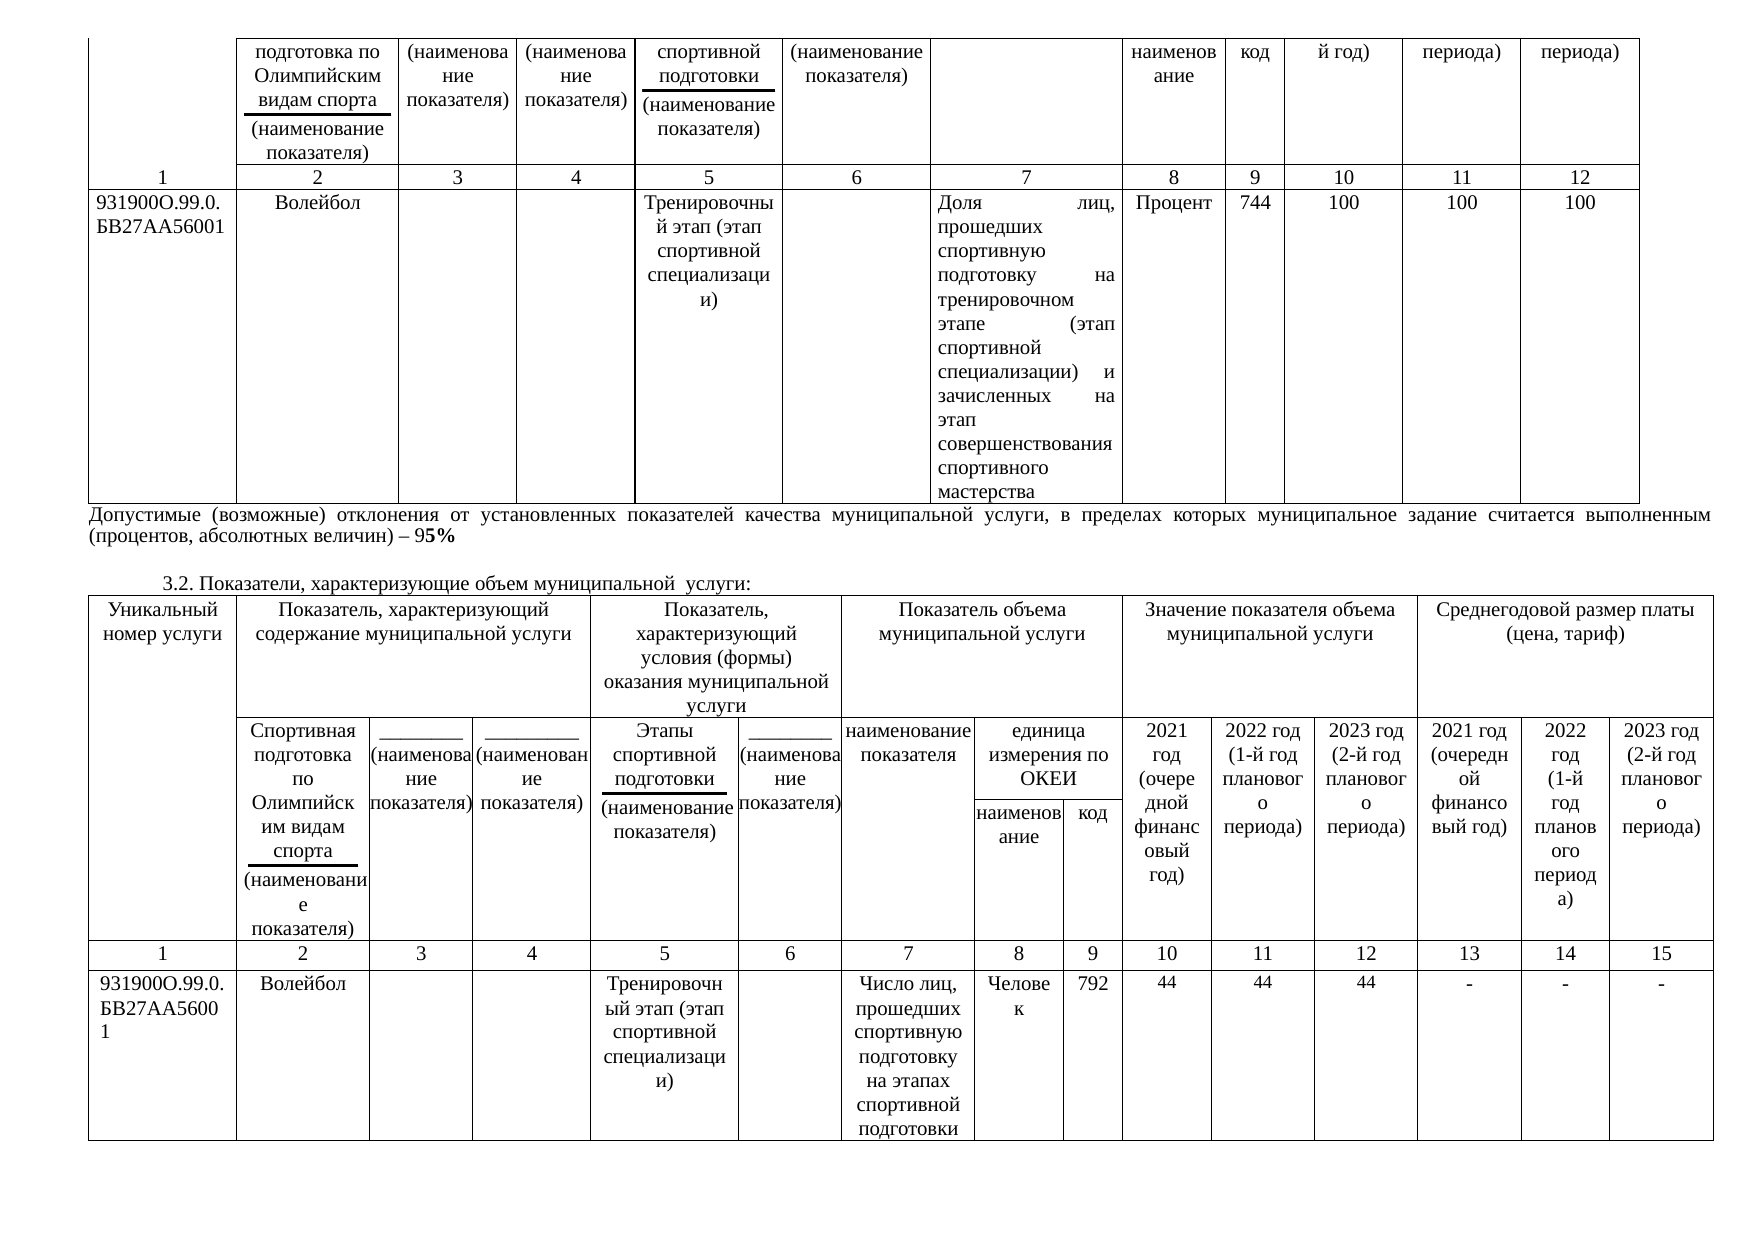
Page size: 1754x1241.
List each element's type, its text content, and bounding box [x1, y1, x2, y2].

table_cell 4 [517, 165, 634, 189]
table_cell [1521, 39, 1639, 164]
table_cell [473, 971, 590, 1140]
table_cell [517, 39, 634, 164]
table_cell 2023 год (2-й год планового периода) [1610, 718, 1713, 939]
table_header Показатель, характеризующий содержание муниципальной услуги [237, 596, 590, 717]
table_cell код [1226, 39, 1284, 164]
table_cell 4 [473, 941, 590, 970]
table_cell [399, 190, 516, 503]
table_cell 100 [1403, 190, 1520, 503]
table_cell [237, 39, 398, 164]
table_cell 8 [975, 941, 1063, 970]
table_cell 14 [1522, 941, 1609, 970]
table_cell 6 [783, 165, 930, 189]
table_cell 931900О.99.0.БВ27АА56001 [89, 190, 236, 503]
table_header Показатель объема муниципальной услуги [842, 596, 1122, 717]
table_cell 5 [636, 165, 782, 189]
table_cell 931900О.99.0.БВ27АА56001 [89, 971, 236, 1140]
table_cell [370, 971, 472, 1140]
table_cell 12 [1521, 165, 1639, 189]
table_cell [517, 190, 634, 503]
table_cell Процент [1123, 190, 1225, 503]
table_cell - [1610, 971, 1713, 1140]
table_cell Волейбол [237, 190, 398, 503]
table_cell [636, 39, 782, 164]
table_cell 7 [931, 165, 1122, 189]
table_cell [1403, 39, 1520, 164]
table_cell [931, 39, 1122, 164]
table_cell единица измерения по ОКЕИ [975, 718, 1122, 799]
table_cell 11 [1403, 165, 1520, 189]
table_cell 1 [89, 164, 236, 189]
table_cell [783, 39, 930, 164]
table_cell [1285, 39, 1402, 164]
table_cell 44 [1123, 971, 1211, 1140]
text 3.2. Показатели, характеризующие объем муниципальной услуги: [162, 571, 1713, 595]
table_cell 44 [1212, 971, 1314, 1140]
table_header Среднегодовой размер платы (цена, тариф) [1418, 596, 1713, 717]
table_cell наименование [975, 800, 1063, 939]
table_cell 10 [1123, 941, 1211, 970]
table_cell ________ (наименование показателя) [370, 718, 472, 939]
table_cell 2021 год (очередной финансовый год) [1123, 718, 1211, 939]
table_cell 744 [1226, 190, 1284, 503]
table_cell 7 [842, 941, 974, 970]
table_cell Число лиц, прошедших спортивную подготовку на этапах спортивной подготовки [842, 971, 974, 1140]
table_cell 2021 год (очередной финансовый год) [1418, 718, 1521, 939]
table_cell 3 [399, 165, 516, 189]
table_cell Этапы спортивной подготовки (наименование показателя) [591, 718, 738, 939]
table_cell Тренировочный этап (этап спортивной специализации) [636, 190, 782, 503]
table_cell _________ (наименование показателя) [473, 718, 590, 939]
table_cell 9 [1226, 165, 1284, 189]
table_cell Человек [975, 971, 1063, 1140]
table_cell 44 [1315, 971, 1417, 1140]
table_cell 2 [237, 165, 398, 189]
table_cell 1 [89, 941, 236, 970]
table_cell 5 [591, 941, 738, 970]
table_header Показатель, характеризующий условия (формы) оказания муниципальной услуги [591, 596, 841, 717]
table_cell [399, 39, 516, 164]
table_cell 100 [1285, 190, 1402, 503]
table_cell 15 [1610, 941, 1713, 970]
table_cell 2022 год (1-й год планового периода) [1212, 718, 1314, 939]
table_cell Волейбол [237, 971, 369, 1140]
table_cell 11 [1212, 941, 1314, 970]
table_cell 10 [1285, 165, 1402, 189]
table_cell 2022 год (1-й год планового периода) [1522, 718, 1609, 939]
table_cell код [1064, 800, 1122, 939]
table_cell [739, 971, 841, 1140]
table_cell 3 [370, 941, 472, 970]
table_cell 2023 год (2-й год планового периода) [1315, 718, 1417, 939]
table_cell Спортивная подготовка по Олимпийским видам спорта (наименование показателя) [237, 718, 369, 939]
table_cell - [1522, 971, 1609, 1140]
table_cell 2 [237, 941, 369, 970]
table_cell 13 [1418, 941, 1521, 970]
table_cell наименование [1123, 39, 1225, 164]
table_cell 9 [1064, 941, 1122, 970]
table_header Значение показателя объема муниципальной услуги [1123, 596, 1417, 717]
text Допустимые (возможные) отклонения от установленных показателей качества муниципальной услуги, в пределах которых муниципальное задание считается выполненным (процентов, абсолютных величин) – 95% [89, 504, 1713, 547]
table_cell наименование показателя [842, 718, 974, 939]
table_cell 792 [1064, 971, 1122, 1140]
table_cell Доля лиц, прошедших спортивную подготовку на тренировочном этапе (этап спортивной специализации) и зачисленных на этап совершенствования спортивного мастерства [931, 190, 1122, 503]
table_cell 100 [1521, 190, 1639, 503]
table_header Уникальный номер услуги [89, 596, 236, 939]
table_cell 6 [739, 941, 841, 970]
table_cell ________ (наименование показателя) [739, 718, 841, 939]
table_cell - [1418, 971, 1521, 1140]
table_cell Тренировочный этап (этап спортивной специализации) [591, 971, 738, 1140]
table_cell 12 [1315, 941, 1417, 970]
table_cell [783, 190, 930, 503]
table_cell 8 [1123, 165, 1225, 189]
